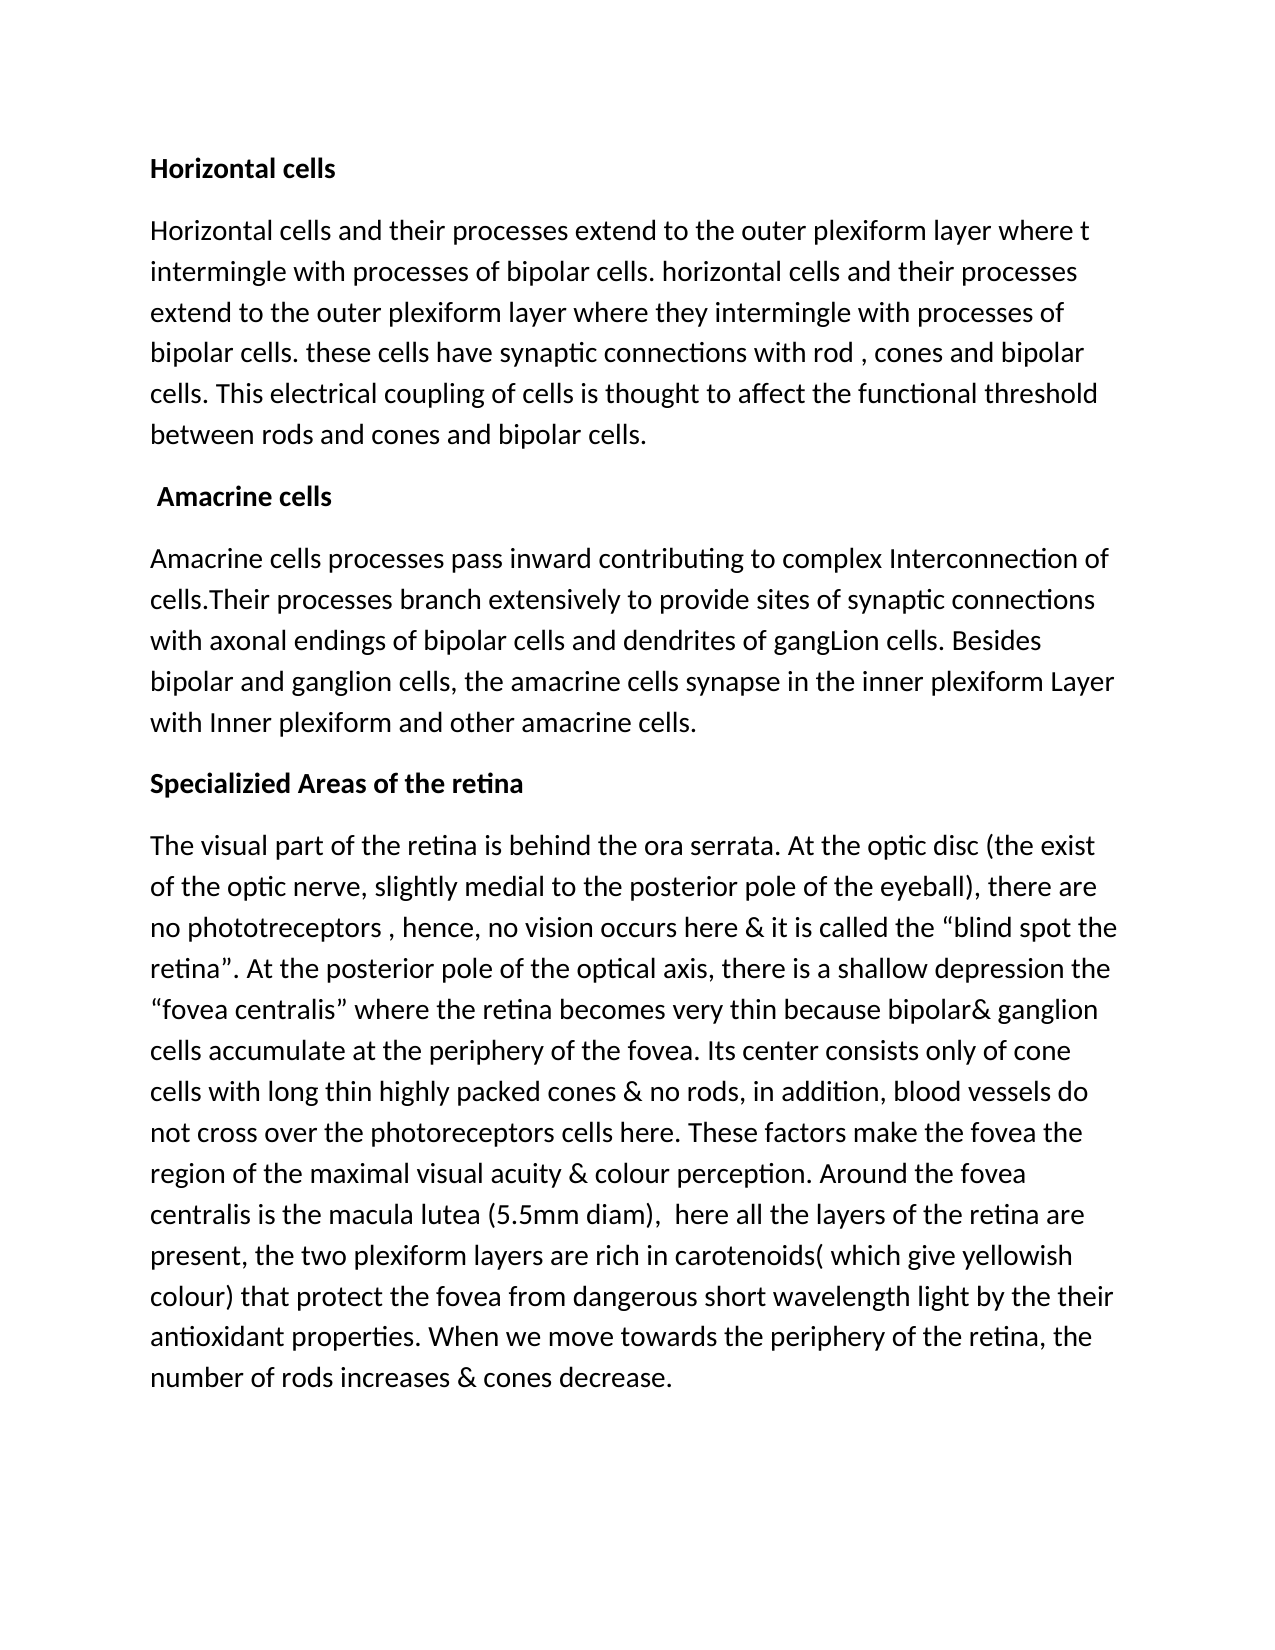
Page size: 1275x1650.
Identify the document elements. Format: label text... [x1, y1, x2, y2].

text Horizontal cells [150, 150, 1125, 186]
text Amacrine cells processes pass inward contributing to complex Interconnection of cells.Their processes branch extensively to provide sites of synaptic connections with axonal endings of bipolar cells and dendrites of gangLion cells. Besides bipolar and ganglion cells, the amacrine cells synapse in the inner plexiform Layer with Inner plexiform and other amacrine cells. [150, 540, 1125, 739]
text Horizontal cells and their processes extend to the outer plexiform layer where t intermingle with processes of bipolar cells. horizontal cells and their processes extend to the outer plexiform layer where they intermingle with processes of bipolar cells. these cells have synaptic connections with rod , cones and bipolar cells. This electrical coupling of cells is thought to affect the functional threshold between rods and cones and bipolar cells. [150, 212, 1125, 452]
text Specializied Areas of the retina [150, 766, 1125, 801]
text Amacrine cells [150, 478, 1125, 514]
text The visual part of the retina is behind the ora serrata. At the optic disc (the exist of the optic nerve, slightly medial to the posterior pole of the eyeball), there are no phototreceptors , hence, no vision occurs here & it is called the “blind spot the retina”. At the posterior pole of the optical axis, there is a shallow depression the “fovea centralis” where the retina becomes very thin because bipolar& ganglion cells accumulate at the periphery of the fovea. Its center consists only of cone cells with long thin highly packed cones & no rods, in addition, blood vessels do not cross over the photoreceptors cells here. These factors make the fovea the region of the maximal visual acuity & colour perception. Around the fovea centralis is the macula lutea (5.5mm diam), here all the layers of the retina are present, the two plexiform layers are rich in carotenoids( which give yellowish colour) that protect the fovea from dangerous short wavelength light by the their antioxidant properties. When we move towards the periphery of the retina, the number of rods increases & cones decrease. [150, 827, 1125, 1395]
